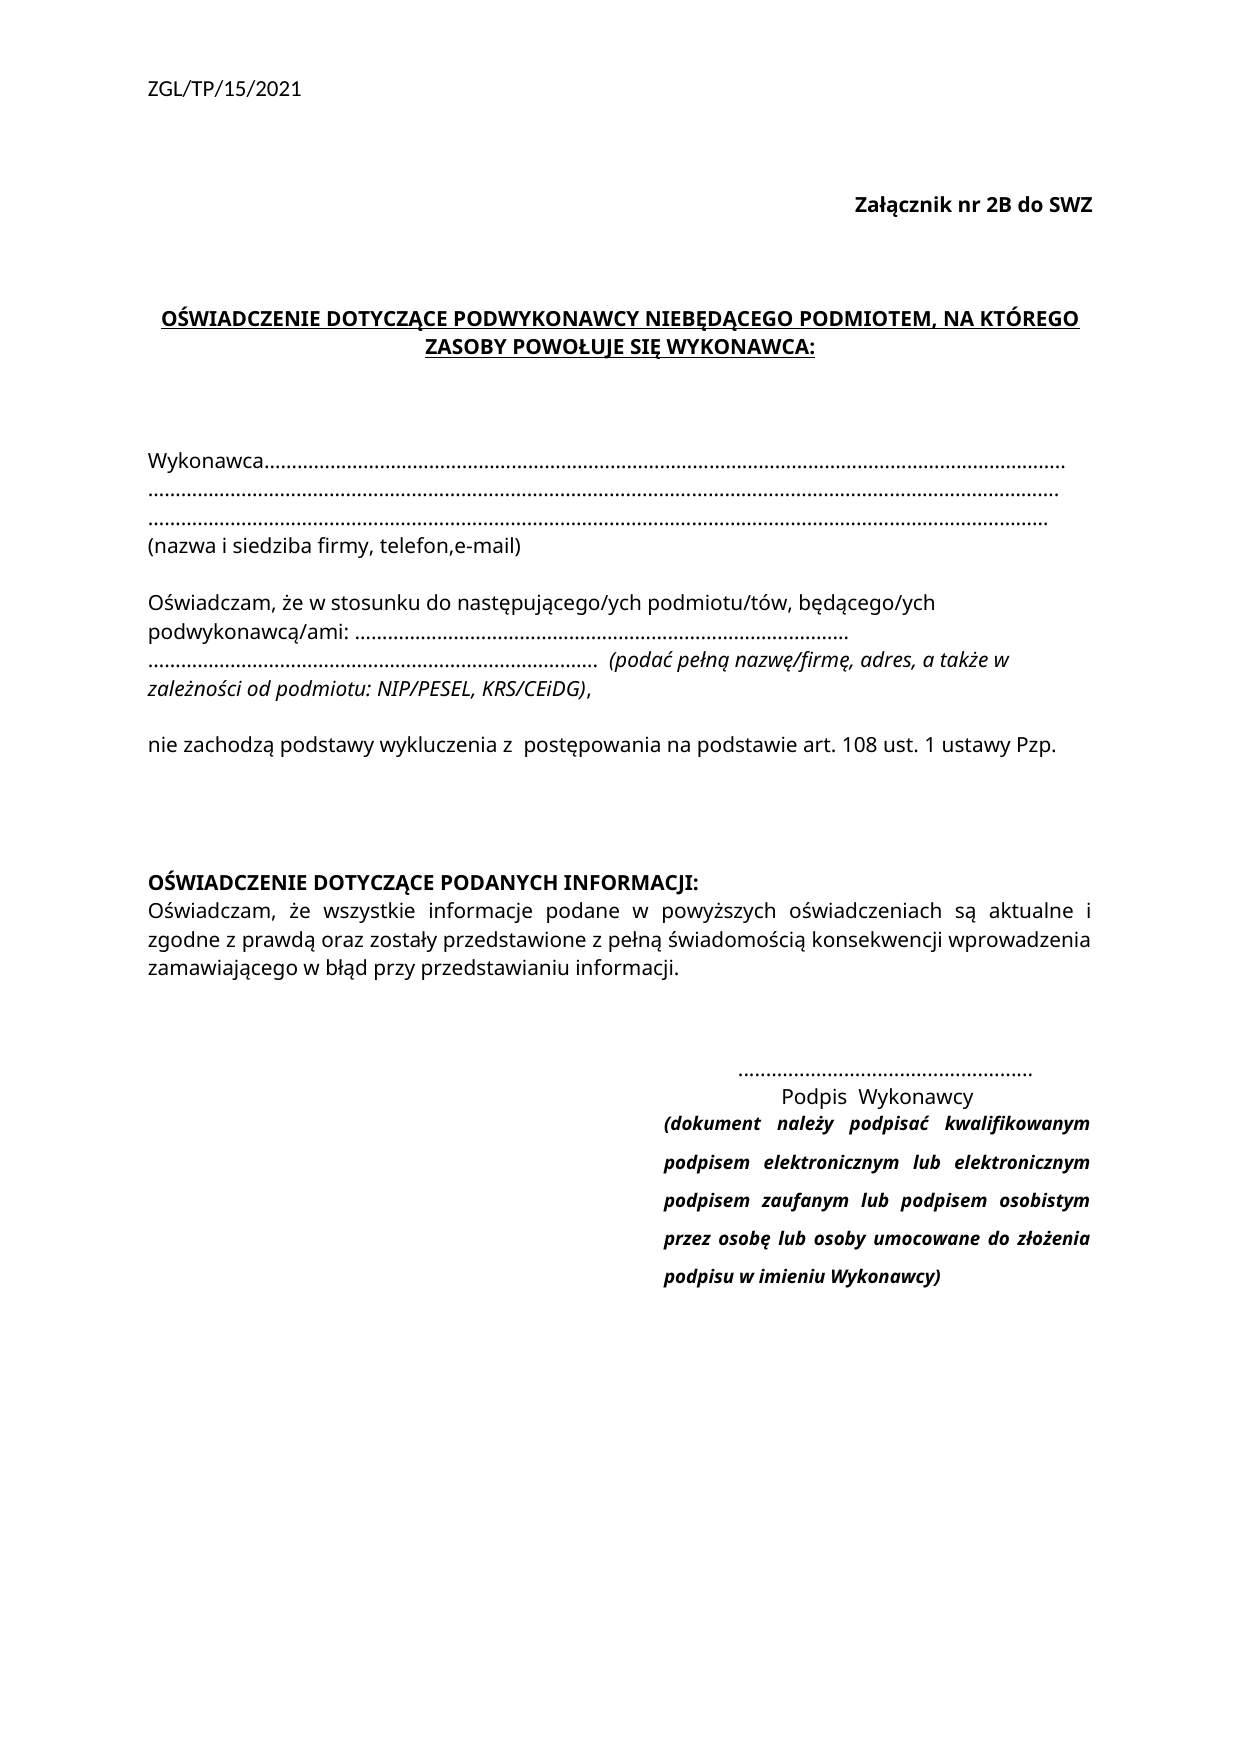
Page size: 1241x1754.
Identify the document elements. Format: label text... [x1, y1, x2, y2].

text nie zachodzą podstawy wykluczenia z postępowania na podstawie art. 108 ust. 1 ustawy Pzp. [148, 731, 1093, 759]
text OŚWIADCZENIE DOTYCZĄCE PODWYKONAWCY NIEBĘDĄCEGO PODMIOTEM, NA KTÓREGO ZASOBY POWOŁUJE SIĘ WYKONAWCA: [148, 304, 1093, 361]
text Wykonawca……………………………………………………………………………………………………………………………….. [148, 446, 1093, 474]
text ………………………………………………………………………………………………………………………………………..……… [148, 503, 1093, 531]
text Załącznik nr 2B do SWZ [148, 190, 1093, 219]
text (nazwa i siedziba firmy, telefon,e-mail) [148, 531, 1093, 560]
text Podpis Wykonawcy [148, 1082, 1093, 1111]
text …………………………………………………………………………………………………………………………………………………. [148, 474, 1093, 503]
text (dokument należy podpisać kwalifikowanym podpisem elektronicznym lub elektronicznym podpisem zaufanym lub podpisem osobistym przez osobę lub osoby umocowane do złożenia podpisu w imieniu Wykonawcy) [664, 1111, 1093, 1289]
text Oświadczam, że w stosunku do następującego/ych podmiotu/tów, będącego/ych podwykonawcą/ami: ……………………………………………………………………..….…… ………………………………………………………………………. (podać pełną nazwę/firmę, adres, a także w zależności od podmiotu: NIP/PESEL, KRS/CEiDG), [148, 588, 1093, 702]
text Oświadczam, że wszystkie informacje podane w powyższych oświadczeniach są aktualne i zgodne z prawdą oraz zostały przedstawione z pełną świadomością konsekwencji wprowadzenia zamawiającego w błąd przy przedstawianiu informacji. [148, 897, 1093, 982]
text OŚWIADCZENIE DOTYCZĄCE PODANYCH INFORMACJI: [148, 868, 1093, 897]
text ..................................................... [148, 1054, 1093, 1082]
